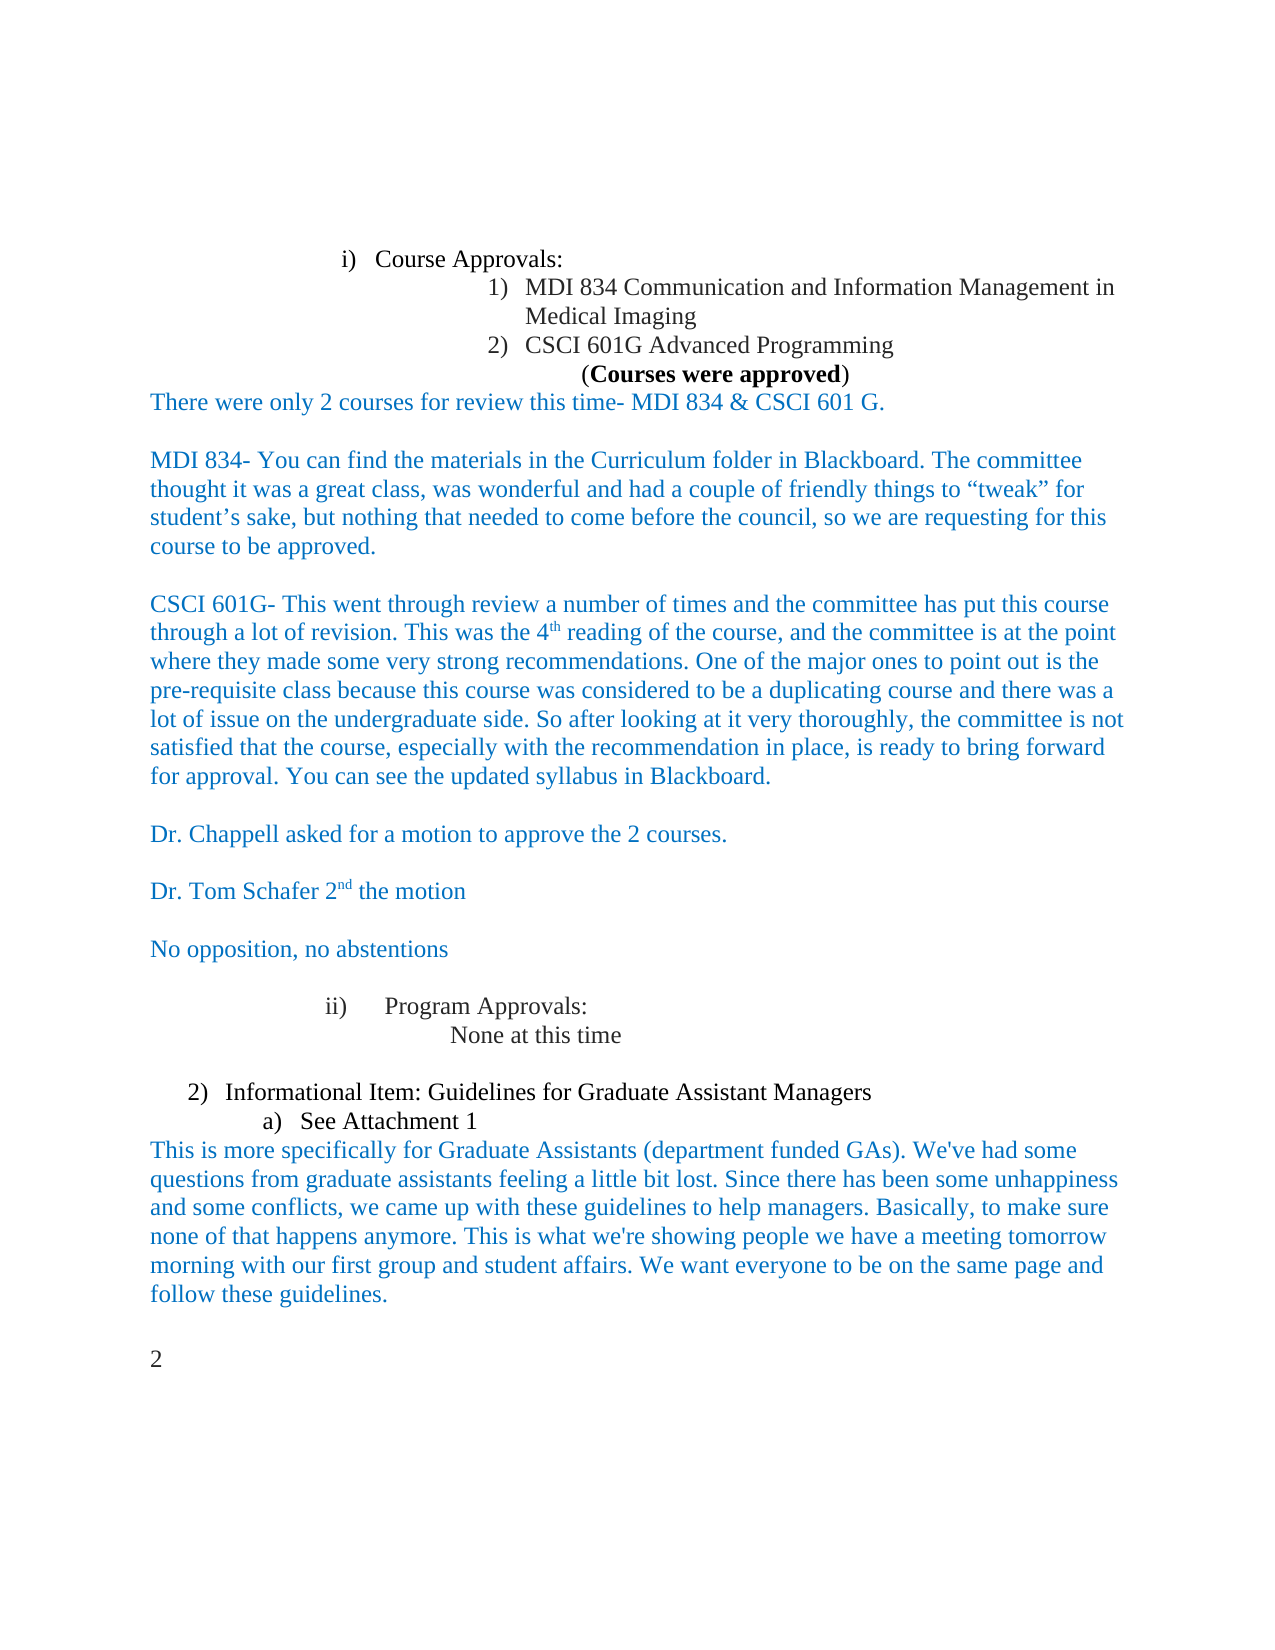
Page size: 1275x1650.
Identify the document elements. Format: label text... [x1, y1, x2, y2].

text (Courses were approved) [581, 359, 1125, 387]
text Dr. Tom Schafer 2nd the motion [150, 876, 1125, 905]
text There were only 2 courses for review this time- MDI 834 & CSCI 601 G. [150, 387, 1125, 416]
text CSCI 601G- This went through review a number of times and the committee has put this course through a lot of revision. This was the 4th reading of the course, and the committee is at the point where they made some very strong recommendations. One of the major ones to point out is the pre-requisite class because this course was considered to be a duplicating course and there was a lot of issue on the undergraduate side. So after looking at it very thoroughly, the committee is not satisfied that the course, especially with the recommendation in place, is ready to bring forward for approval. You can see the updated syllabus in Blackboard. [150, 589, 1125, 790]
list MDI 834 Communication and Information Management in Medical Imaging [487, 272, 1125, 330]
text This is more specifically for Graduate Assistants (department funded GAs). We've had some questions from graduate assistants feeling a little bit lost. Since there has been some unhappiness and some conflicts, we came up with these guidelines to help managers. Basically, to make sure none of that happens anymore. This is what we're showing people we have a meeting tomorrow morning with our first group and student affairs. We want everyone to be on the same page and follow these guidelines. [150, 1135, 1125, 1307]
list Program Approvals: [347, 991, 1125, 1020]
text MDI 834- You can find the materials in the Curriculum folder in Blackboard. The committee thought it was a great class, was wonderful and had a couple of friendly things to “tweak” for student’s sake, but nothing that needed to come before the council, so we are requesting for this course to be approved. [150, 445, 1125, 560]
list Informational Item: Guidelines for Graduate Assistant Managers [187, 1077, 1125, 1106]
list None at this time [450, 1020, 1125, 1049]
list Course Approvals: [356, 244, 1125, 272]
text No opposition, no abstentions [150, 934, 1125, 962]
text Dr. Chappell asked for a motion to approve the 2 courses. [150, 819, 1125, 847]
list CSCI 601G Advanced Programming [487, 330, 1125, 359]
list See Attachment 1 [262, 1106, 1125, 1135]
